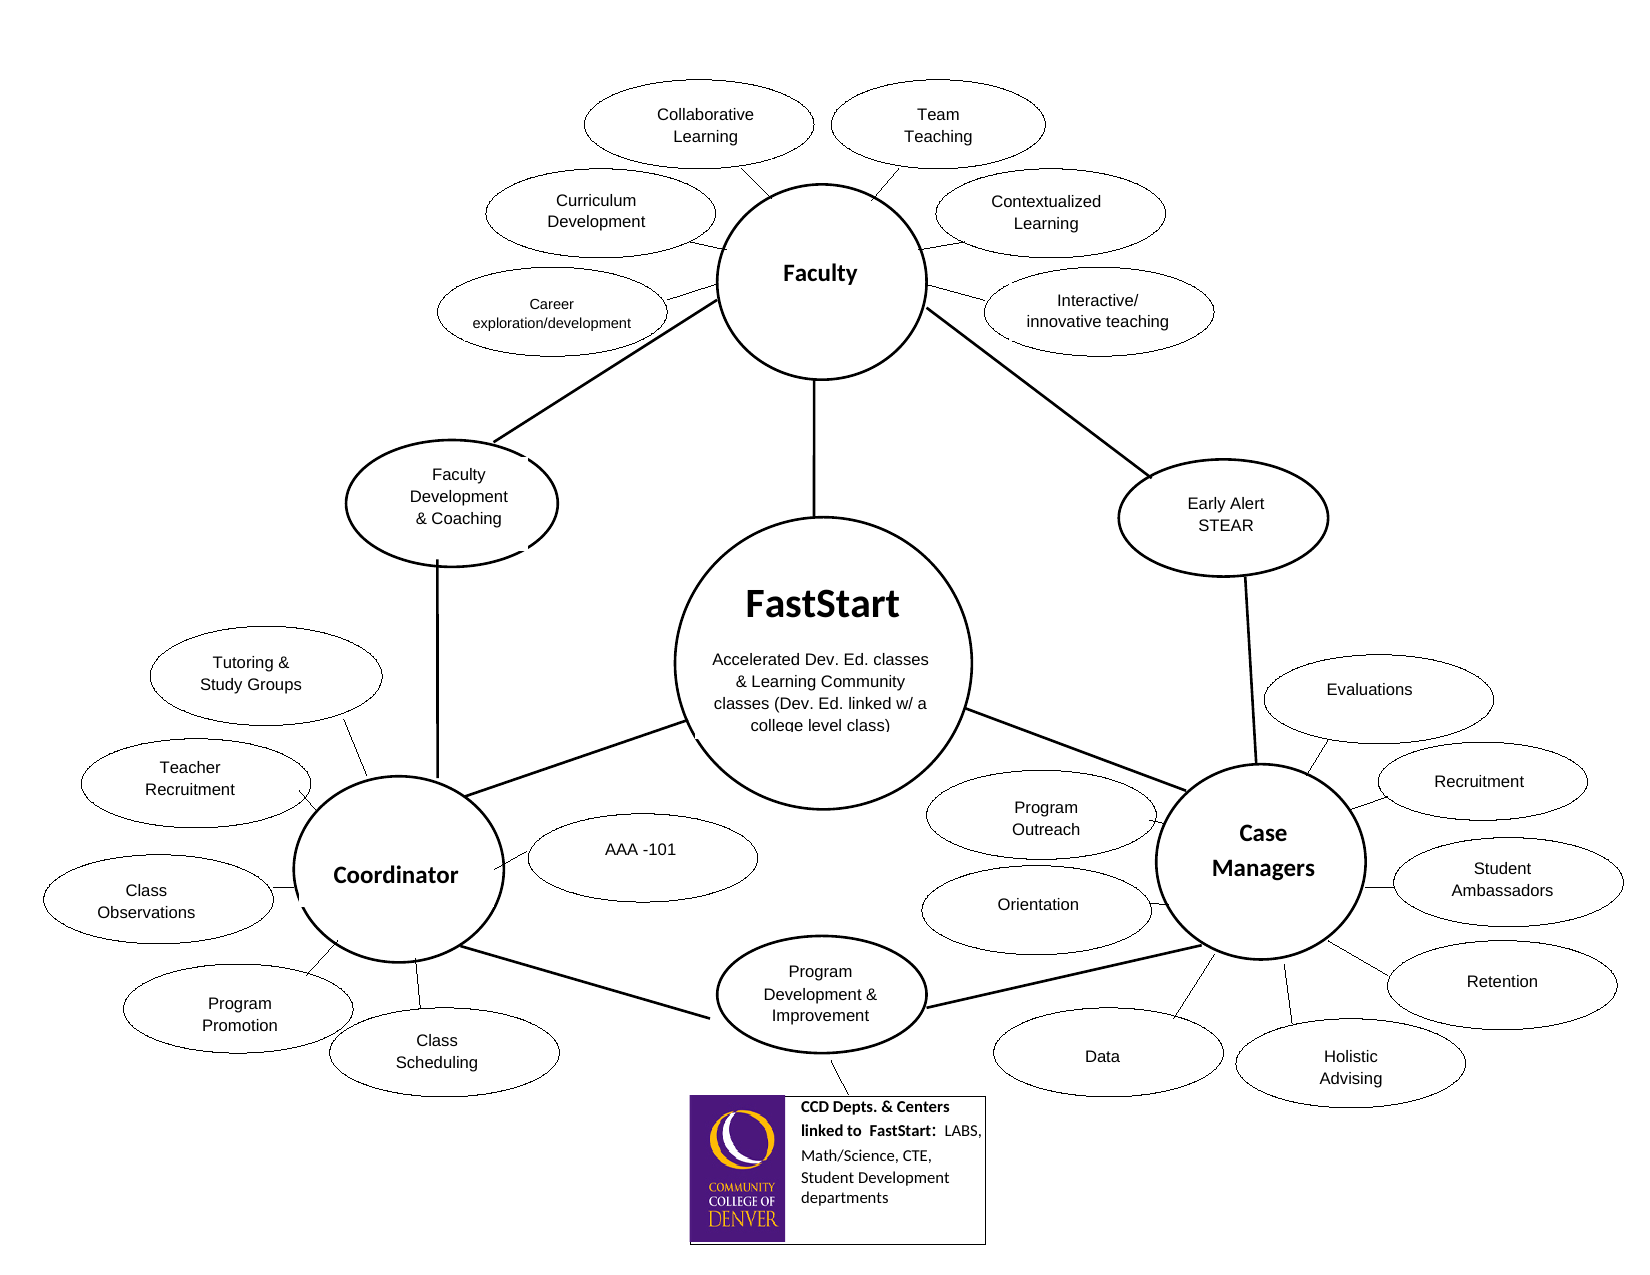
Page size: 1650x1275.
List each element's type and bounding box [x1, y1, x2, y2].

picture [689, 1095, 786, 1241]
